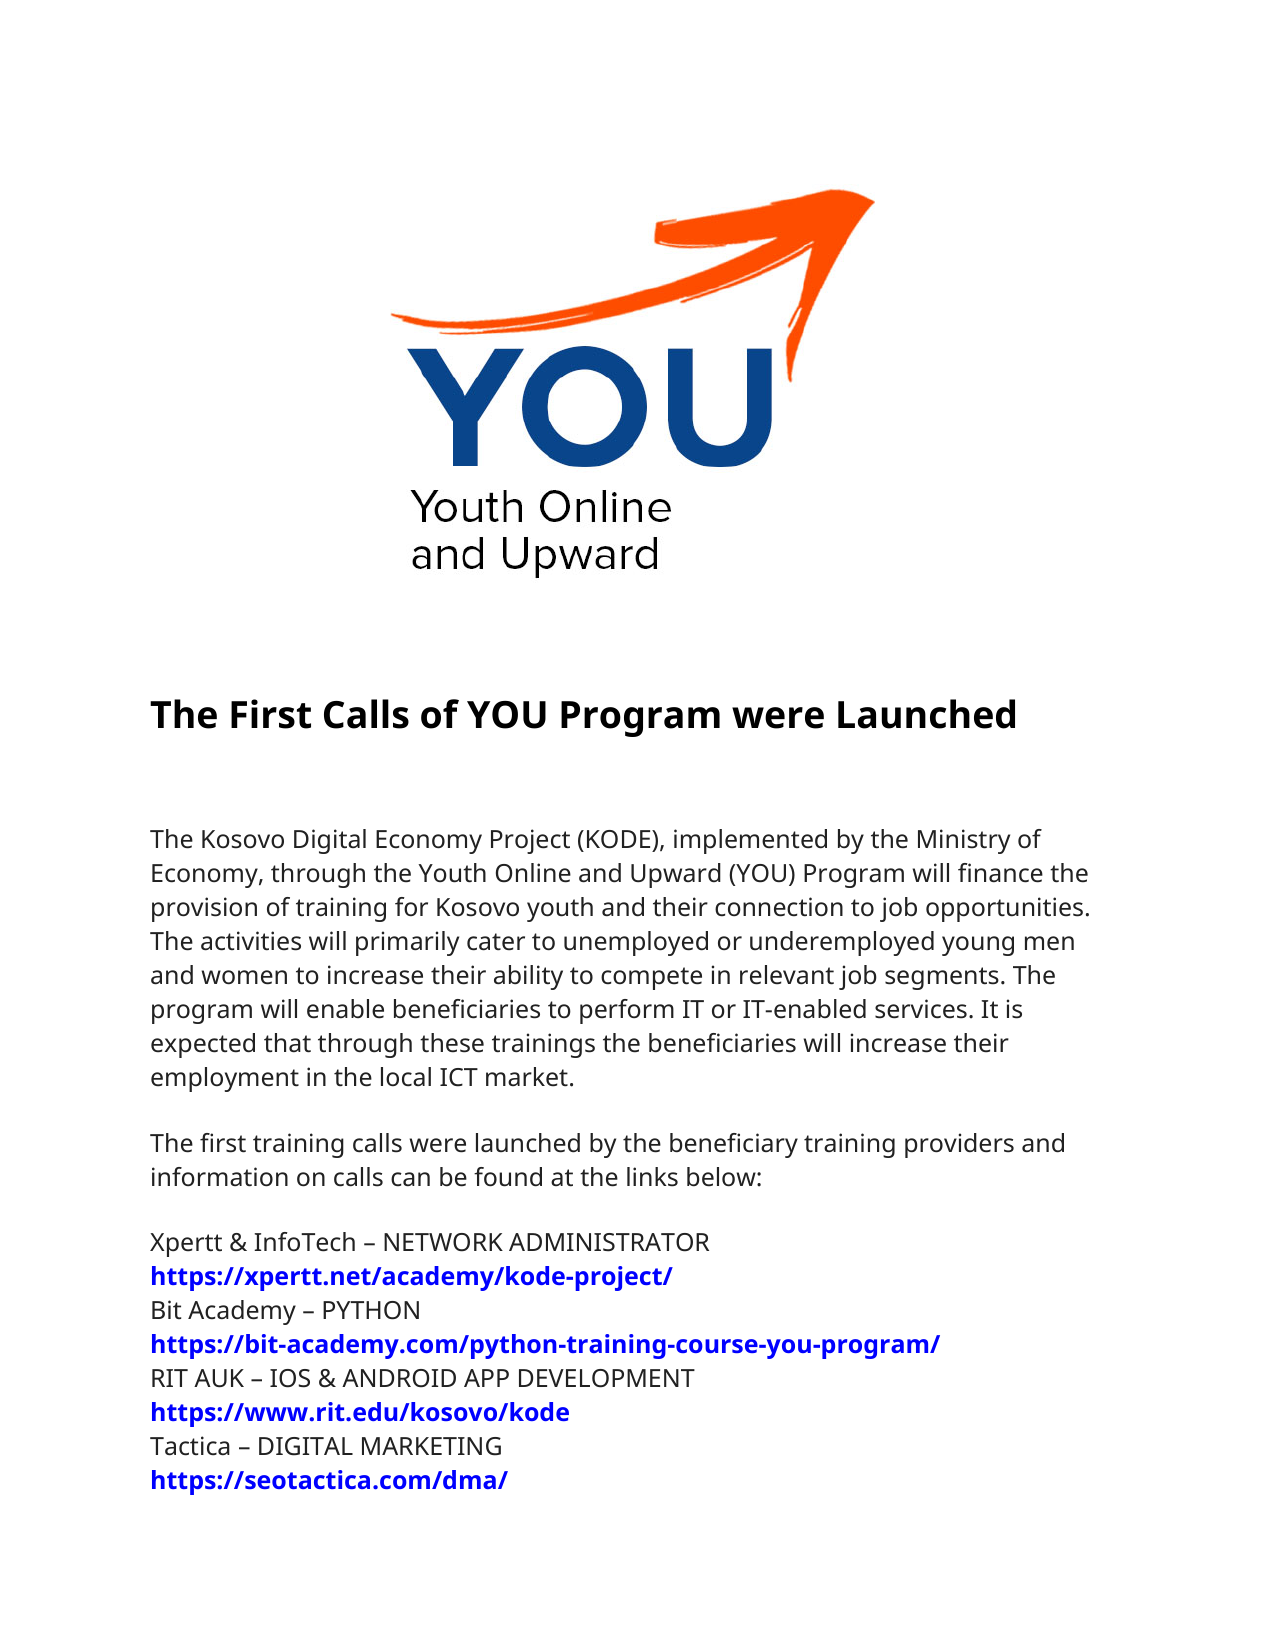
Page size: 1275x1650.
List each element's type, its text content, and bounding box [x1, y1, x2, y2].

subtitle The First Calls of YOU Program were Launched [150, 688, 1125, 739]
text https://xpertt.net/academy/kode-project/ [150, 1259, 1125, 1293]
text Bit Academy – PYTHON [150, 1293, 1125, 1327]
text The Kosovo Digital Economy Project (KODE), implemented by the Ministry of Economy, through the Youth Online and Upward (YOU) Program will finance the provision of training for Kosovo youth and their connection to job opportunities. The activities will primarily cater to unemployed or underemployed young men and women to increase their ability to compete in relevant job segments. The program will enable beneficiaries to perform IT or IT-enabled services. It is expected that through these trainings the beneficiaries will increase their employment in the local ICT market. [150, 821, 1125, 1094]
text RIT AUK – IOS & ANDROID APP DEVELOPMENT [150, 1361, 1125, 1395]
text https://www.rit.edu/kosovo/kode [150, 1395, 1125, 1429]
text Tactica – DIGITAL MARKETING [150, 1429, 1125, 1463]
text https://seotactica.com/dma/ [150, 1463, 1125, 1497]
text The first training calls were launched by the beneficiary training providers and information on calls can be found at the links below: [150, 1125, 1125, 1193]
text Xpertt & InfoTech – NETWORK ADMINISTRATOR [150, 1224, 1125, 1259]
text https://bit-academy.com/python-training-course-you-program/ [150, 1327, 1125, 1361]
picture [374, 150, 902, 603]
